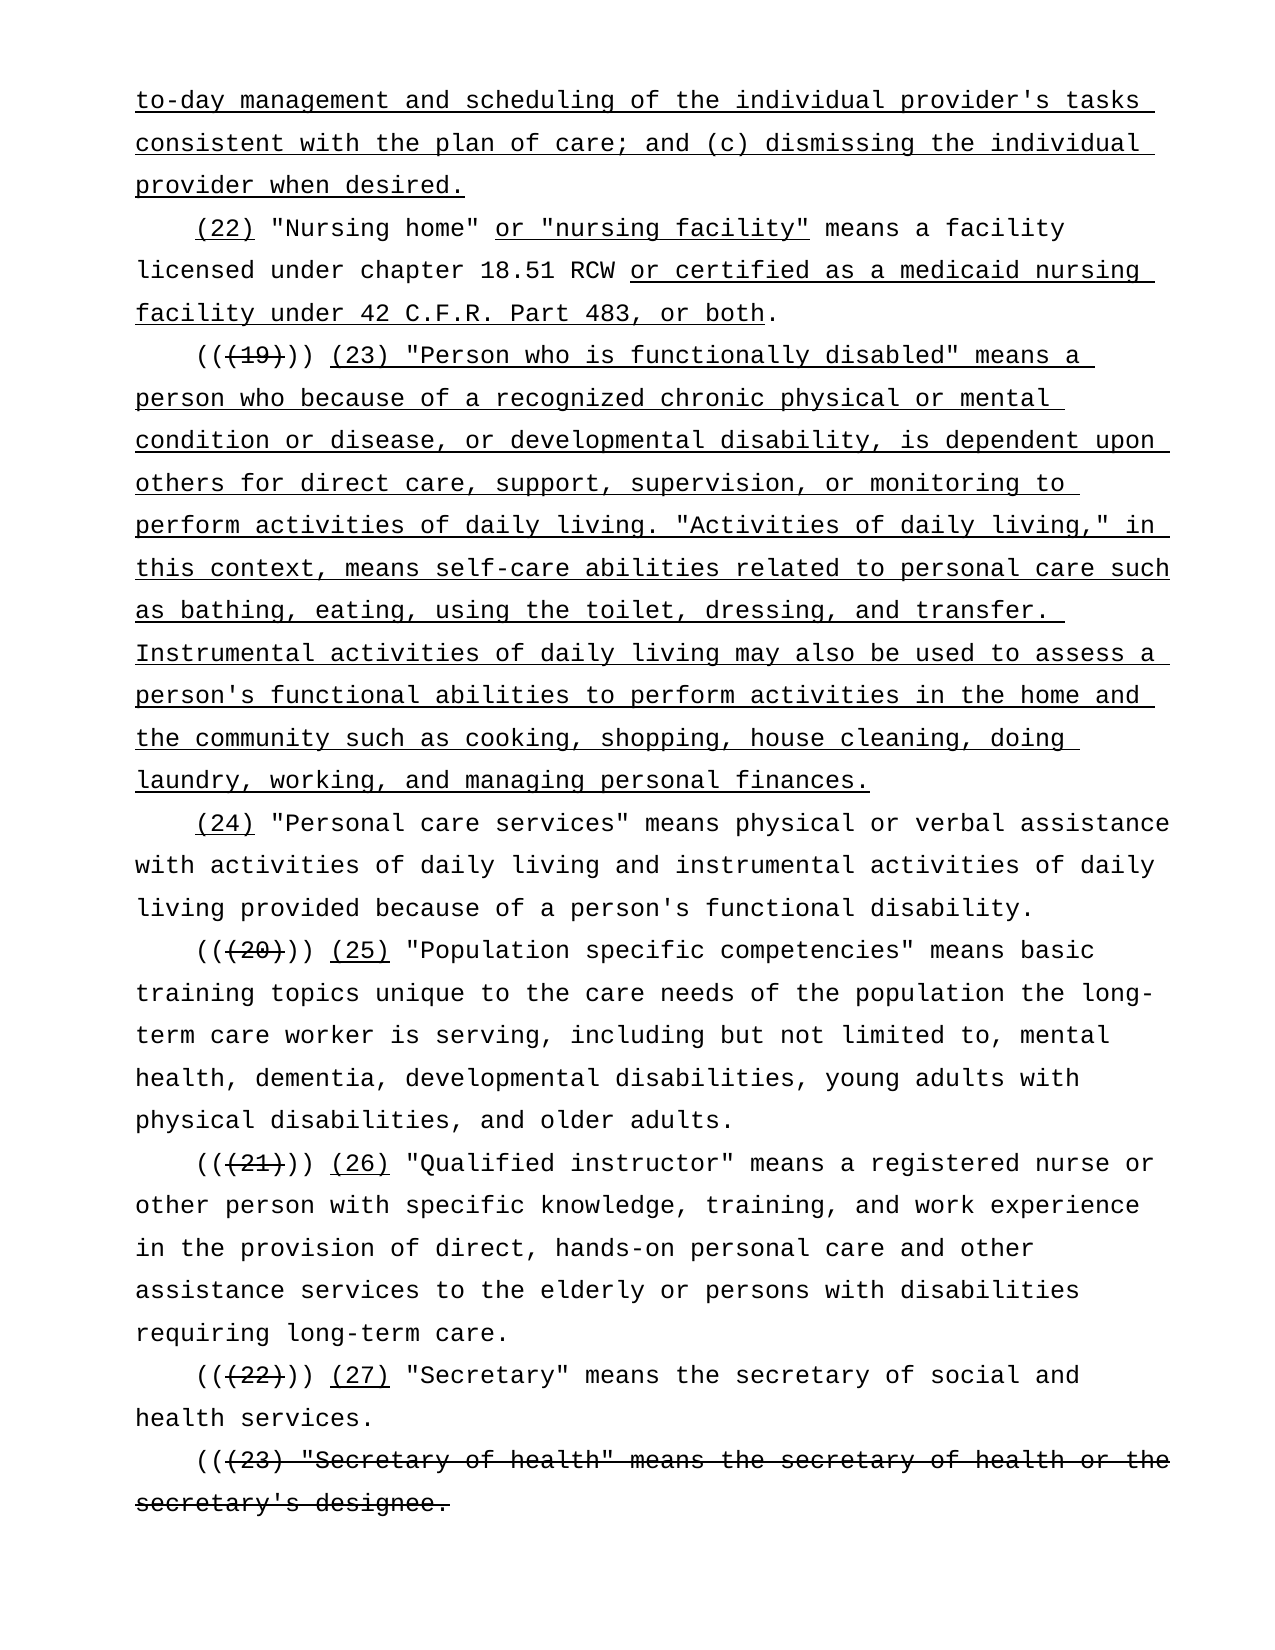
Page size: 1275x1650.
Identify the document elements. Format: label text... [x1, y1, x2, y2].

text (((19))) (23) "Person who is functionally disabled" means a person who because of a recognized chronic physical or mental condition or disease, or developmental disability, is dependent upon others for direct care, support, supervision, or monitoring to perform activities of daily living. "Activities of daily living," in this context, means self-care abilities related to personal care such as bathing, eating, using the toilet, dressing, and transfer. Instrumental activities of daily living may also be used to assess a person's functional abilities to perform activities in the home and the community such as cooking, shopping, house cleaning, doing laundry, working, and managing personal finances. [135, 580, 1170, 664]
text (((19))) (23) "Person who is functionally disabled" means a person who because of a recognized chronic physical or mental condition or disease, or developmental disability, is dependent upon others for direct care, support, supervision, or monitoring to perform activities of daily living. "Activities of daily living," in this context, means self-care abilities related to personal care such as bathing, eating, using the toilet, dressing, and transfer. Instrumental activities of daily living may also be used to assess a person's functional abilities to perform activities in the home and the community such as cooking, shopping, house cleaning, doing laundry, working, and managing personal finances. [135, 453, 1170, 536]
text (24) "Personal care services" means physical or verbal assistance with activities of daily living and instrumental activities of daily living provided because of a person's functional disability. [135, 797, 1170, 925]
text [135, 75, 1170, 202]
text (((19))) (23) "Person who is functionally disabled" means a person who because of a recognized chronic physical or mental condition or disease, or developmental disability, is dependent upon others for direct care, support, supervision, or monitoring to perform activities of daily living. "Activities of daily living," in this context, means self-care abilities related to personal care such as bathing, eating, using the toilet, dressing, and transfer. Instrumental activities of daily living may also be used to assess a person's functional abilities to perform activities in the home and the community such as cooking, shopping, house cleaning, doing laundry, working, and managing personal finances. [135, 538, 1170, 579]
text (((19))) (23) "Person who is functionally disabled" means a person who because of a recognized chronic physical or mental condition or disease, or developmental disability, is dependent upon others for direct care, support, supervision, or monitoring to perform activities of daily living. "Activities of daily living," in this context, means self-care abilities related to personal care such as bathing, eating, using the toilet, dressing, and transfer. Instrumental activities of daily living may also be used to assess a person's functional abilities to perform activities in the home and the community such as cooking, shopping, house cleaning, doing laundry, working, and managing personal finances. [135, 330, 1170, 451]
text (((23) "Secretary of health" means the secretary of health or the secretary's designee. [135, 1435, 1170, 1520]
text (((19))) (23) "Person who is functionally disabled" means a person who because of a recognized chronic physical or mental condition or disease, or developmental disability, is dependent upon others for direct care, support, supervision, or monitoring to perform activities of daily living. "Activities of daily living," in this context, means self-care abilities related to personal care such as bathing, eating, using the toilet, dressing, and transfer. Instrumental activities of daily living may also be used to assess a person's functional abilities to perform activities in the home and the community such as cooking, shopping, house cleaning, doing laundry, working, and managing personal finances. [135, 665, 1170, 797]
text (((22))) (27) "Secretary" means the secretary of social and health services. [135, 1350, 1170, 1435]
text (((21))) (26) "Qualified instructor" means a registered nurse or other person with specific knowledge, training, and work experience in the provision of direct, hands-on personal care and other assistance services to the elderly or persons with disabilities requiring long-term care. [135, 1137, 1170, 1350]
text (22) "Nursing home" or "nursing facility" means a facility licensed under chapter 18.51 RCW or certified as a medicaid nursing facility under 42 C.F.R. Part 483, or both. [135, 202, 1170, 330]
text (((20))) (25) "Population specific competencies" means basic training topics unique to the care needs of the population the long-term care worker is serving, including but not limited to, mental health, dementia, developmental disabilities, young adults with physical disabilities, and older adults. [135, 925, 1170, 1137]
